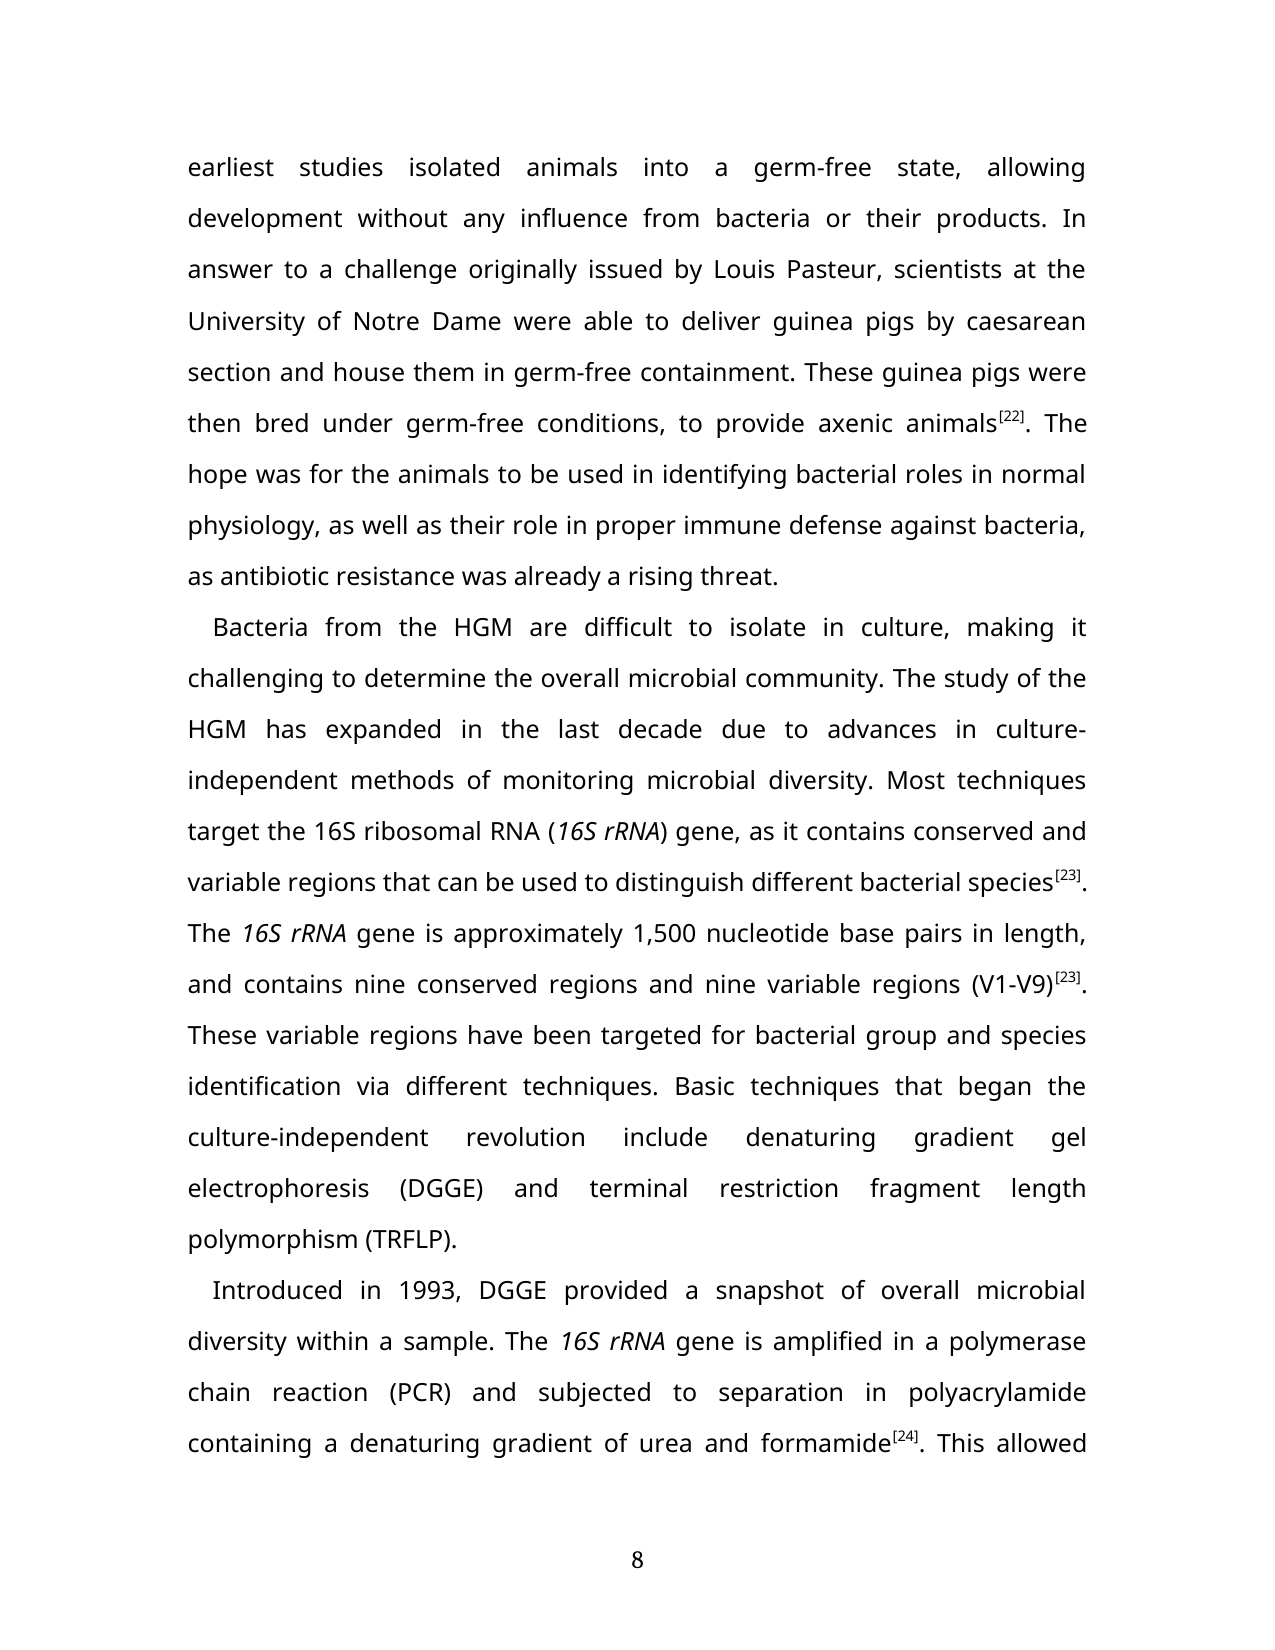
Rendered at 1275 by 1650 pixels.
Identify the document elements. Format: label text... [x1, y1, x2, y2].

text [187, 1273, 1087, 1460]
text Bacteria from the HGM are difficult to isolate in culture, making it challenging to determine the overall microbial community. The study of the HGM has expanded in the last decade due to advances in culture-independent methods of monitoring microbial diversity. Most techniques target the 16S ribosomal RNA (16S rRNA) gene, as it contains conserved and variable regions that can be used to distinguish different bacterial species[23]. The 16S rRNA gene is approximately 1,500 nucleotide base pairs in length, and contains nine conserved regions and nine variable regions (V1-V9)[23]. These variable regions have been targeted for bacterial group and species identification via different techniques. Basic techniques that began the culture-independent revolution include denaturing gradient gel electrophoresis (DGGE) and terminal restriction fragment length polymorphism (TRFLP). [187, 609, 1087, 1256]
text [187, 150, 1087, 592]
